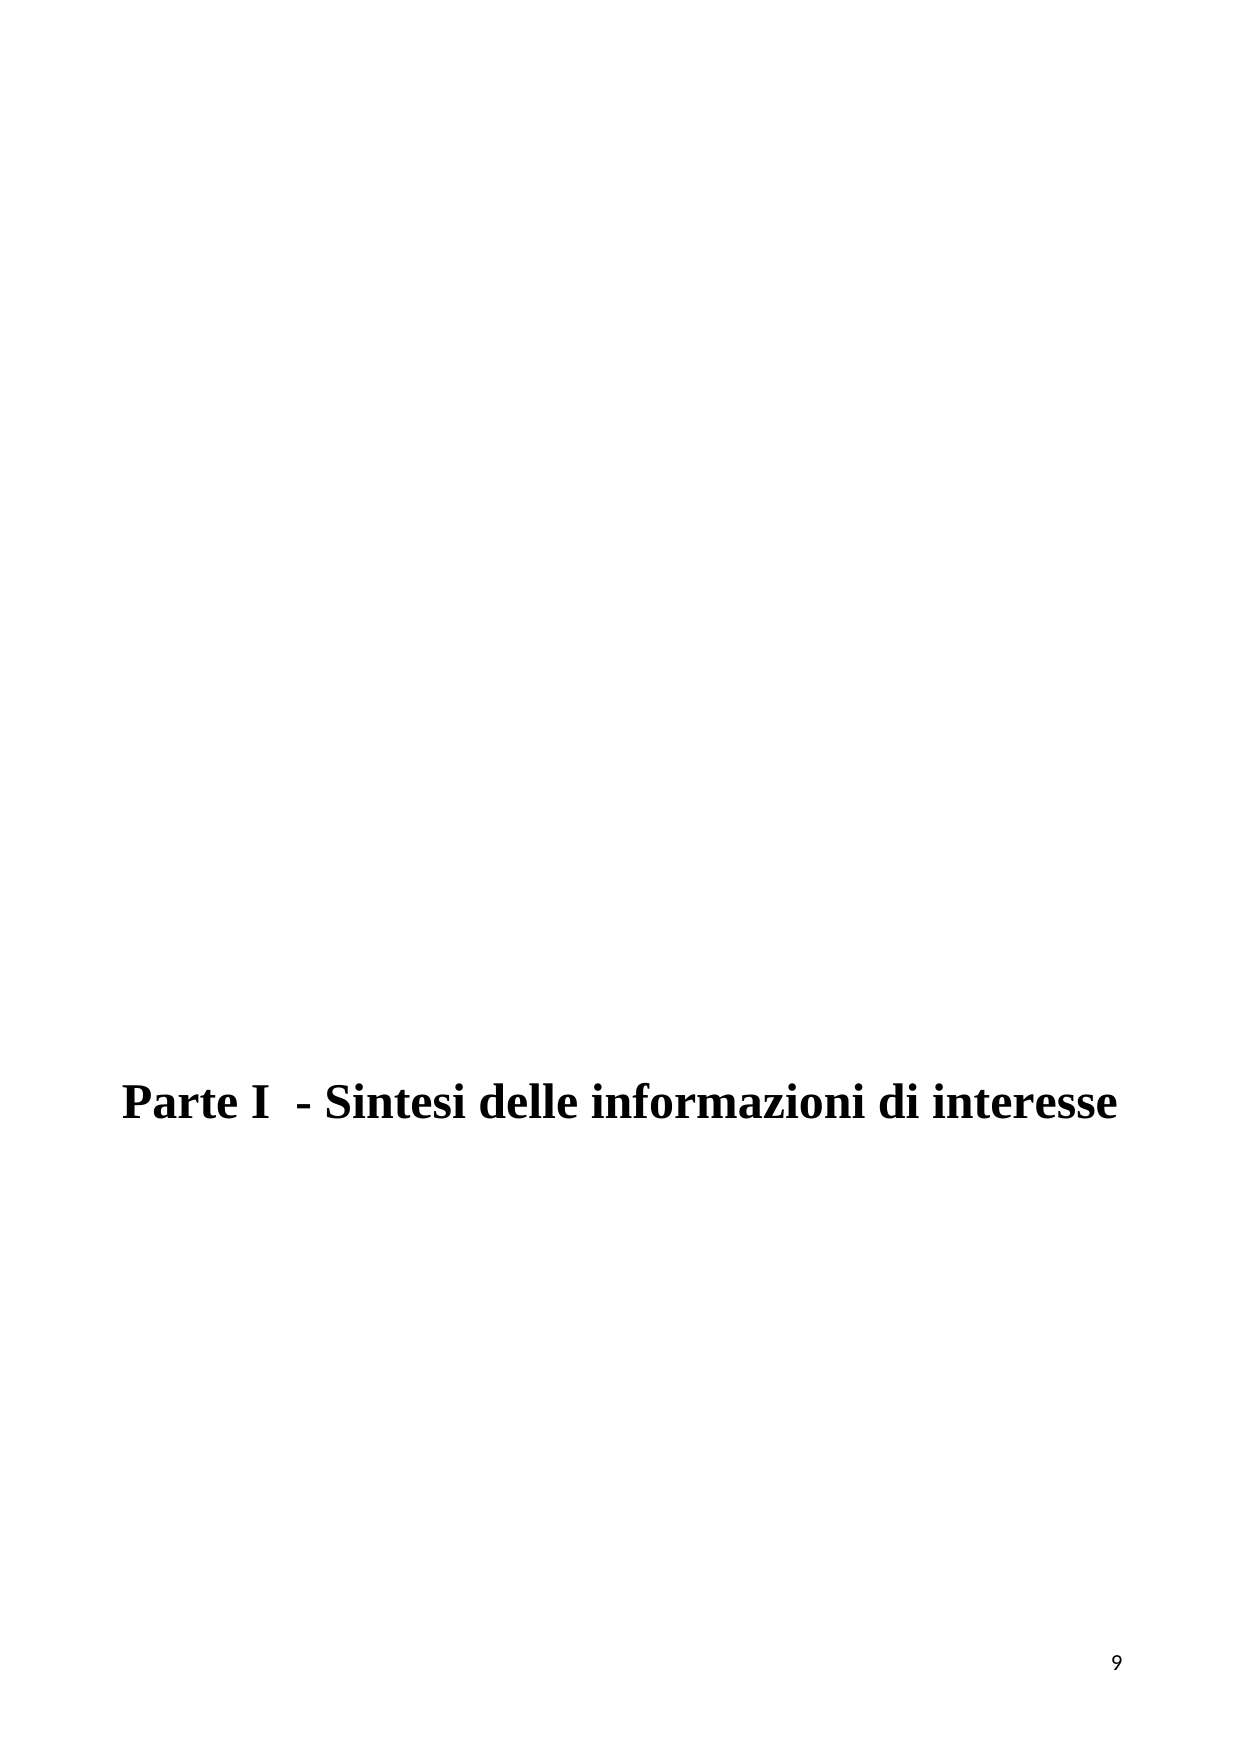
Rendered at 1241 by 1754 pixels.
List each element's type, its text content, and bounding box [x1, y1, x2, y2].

title Parte I - Sintesi delle informazioni di interesse [118, 1072, 1122, 1129]
